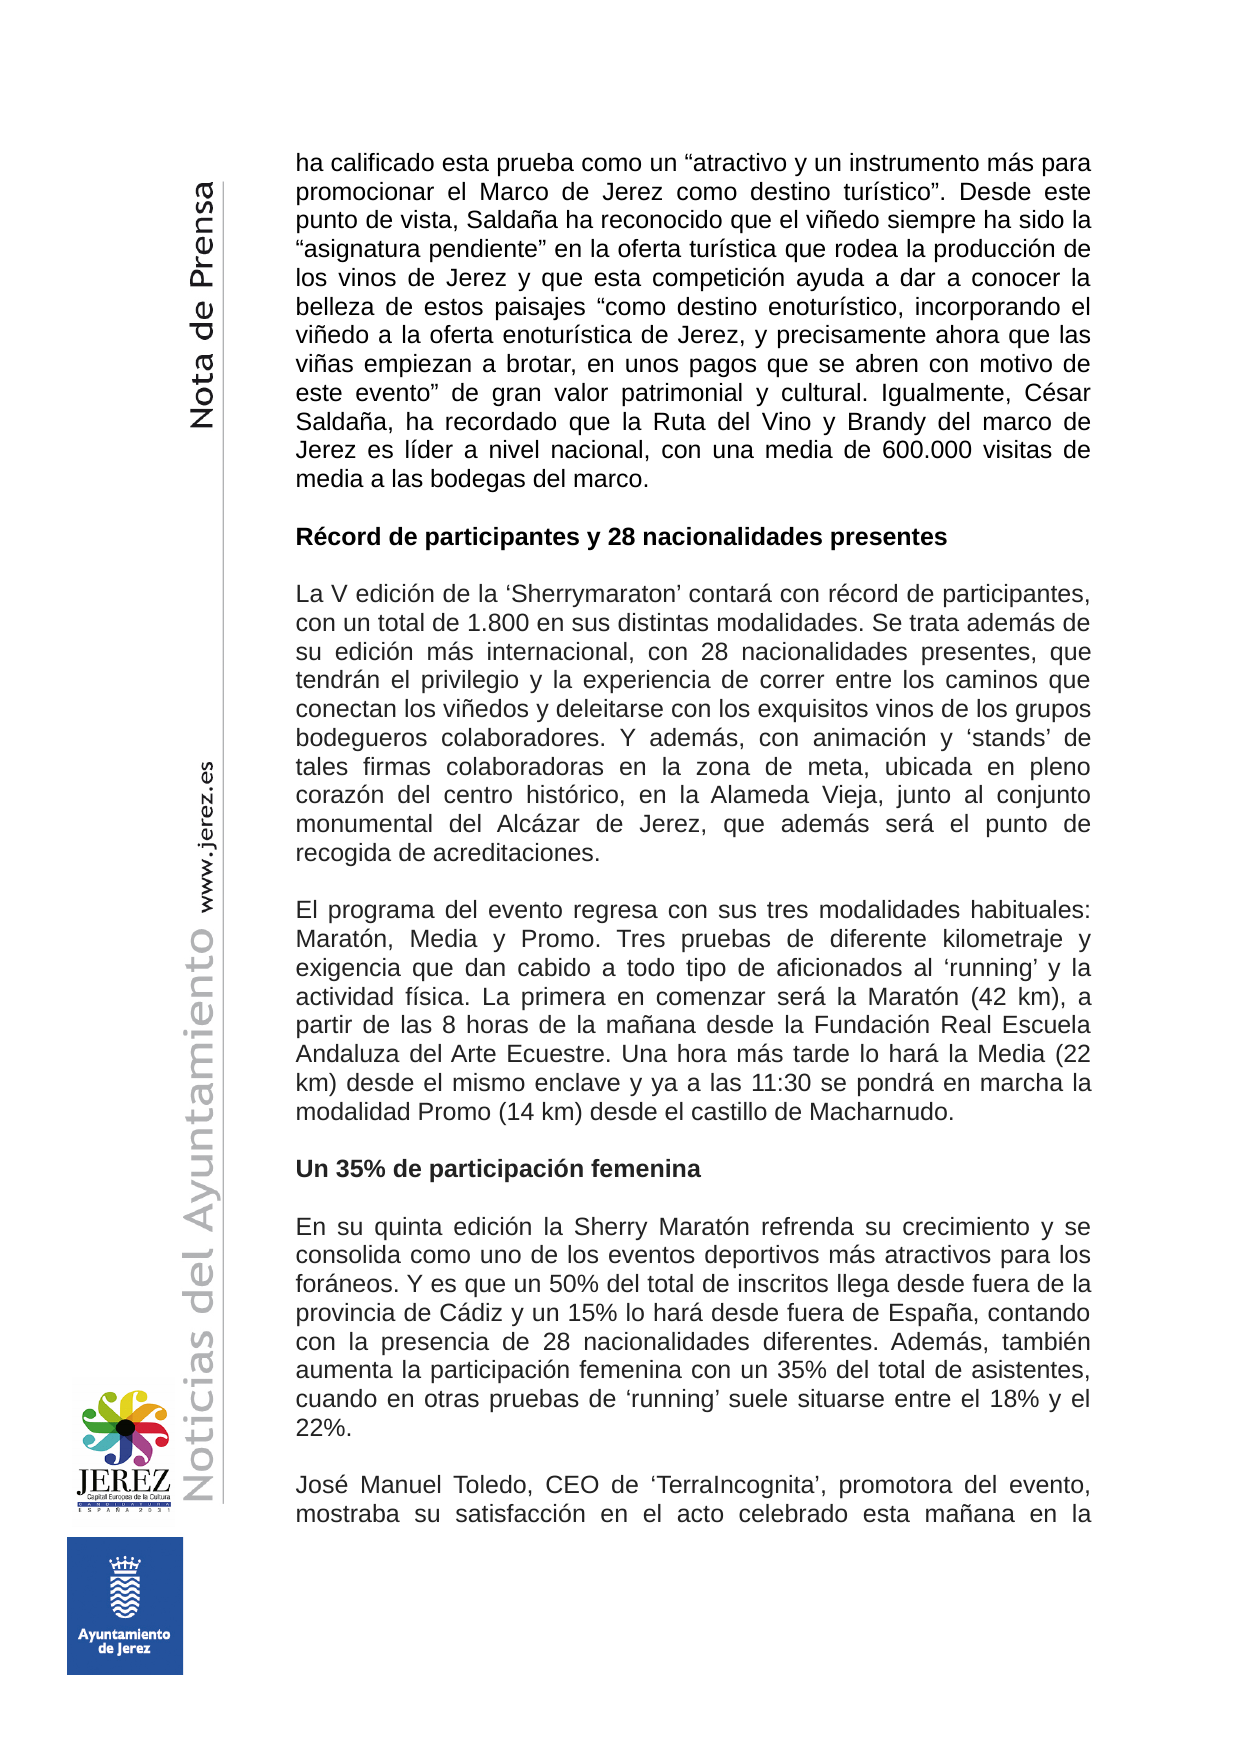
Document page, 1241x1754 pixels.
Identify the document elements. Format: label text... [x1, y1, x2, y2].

text El programa del evento regresa con sus tres modalidades habituales: Maratón, Media y Promo. Tres pruebas de diferente kilometraje y exigencia que dan cabido a todo tipo de aficionados al ‘running’ y la actividad física. La primera en comenzar será la Maratón (42 km), a partir de las 8 horas de la mañana desde la Fundación Real Escuela Andaluza del Arte Ecuestre. Una hora más tarde lo hará la Media (22 km) desde el mismo enclave y ya a las 11:30 se pondrá en marcha la modalidad Promo (14 km) desde el castillo de Macharnudo. [295, 895, 1092, 1125]
picture [67, 180, 224, 1675]
text Un 35% de participación femenina [295, 1154, 1092, 1183]
text Récord de participantes y 28 nacionalidades presentes [295, 521, 1092, 550]
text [295, 1470, 1092, 1528]
text La V edición de la ‘Sherrymaraton’ contará con récord de participantes, con un total de 1.800 en sus distintas modalidades. Se trata además de su edición más internacional, con 28 nacionalidades presentes, que tendrán el privilegio y la experiencia de correr entre los caminos que conectan los viñedos y deleitarse con los exquisitos vinos de los grupos bodegueros colaboradores. Y además, con animación y ‘stands’ de tales firmas colaboradoras en la zona de meta, ubicada en pleno corazón del centro histórico, en la Alameda Vieja, junto al conjunto monumental del Alcázar de Jerez, que además será el punto de recogida de acreditaciones. [295, 579, 1092, 866]
text En su quinta edición la Sherry Maratón refrenda su crecimiento y se consolida como uno de los eventos deportivos más atractivos para los foráneos. Y es que un 50% del total de inscritos llega desde fuera de la provincia de Cádiz y un 15% lo hará desde fuera de España, contando con la presencia de 28 nacionalidades diferentes. Además, también aumenta la participación femenina con un 35% del total de asistentes, cuando en otras pruebas de ‘running’ suele situarse entre el 18% y el 22%. [295, 1211, 1092, 1441]
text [295, 148, 1092, 493]
